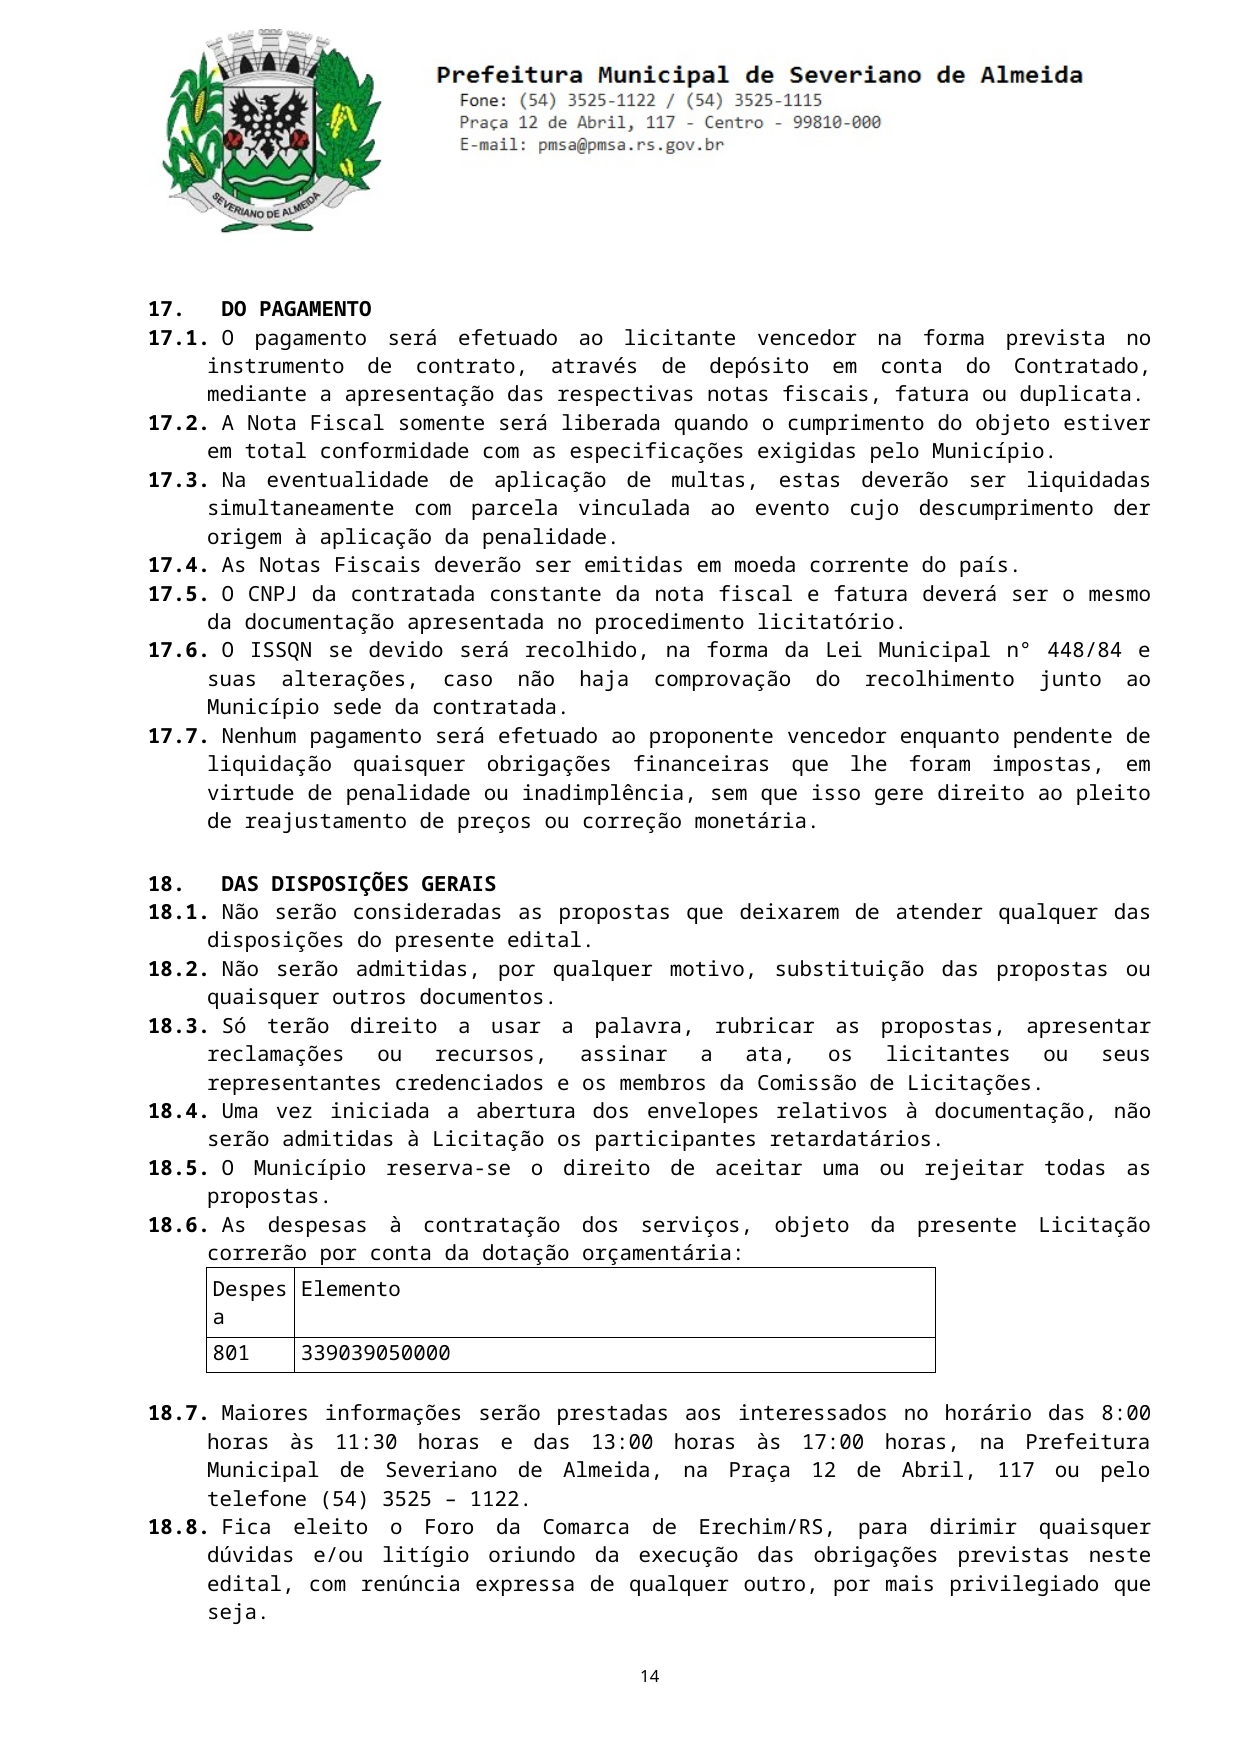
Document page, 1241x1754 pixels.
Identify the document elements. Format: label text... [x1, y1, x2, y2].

list DAS DISPOSIÇÕES GERAIS [148, 869, 1152, 897]
list Não serão admitidas, por qualquer motivo, substituição das propostas ou quaisquer outros documentos. [148, 954, 1152, 1011]
list O Município reserva-se o direito de aceitar uma ou rejeitar todas as propostas. [148, 1153, 1152, 1210]
list Nenhum pagamento será efetuado ao proponente vencedor enquanto pendente de liquidação quaisquer obrigações financeiras que lhe foram impostas, em virtude de penalidade ou inadimplência, sem que isso gere direito ao pleito de reajustamento de preços ou correção monetária. [148, 721, 1152, 834]
list O pagamento será efetuado ao licitante vencedor na forma prevista no instrumento de contrato, através de depósito em conta do Contratado, mediante a apresentação das respectivas notas fiscais, fatura ou duplicata. [148, 323, 1152, 408]
list DO PAGAMENTO [148, 294, 1152, 323]
list O ISSQN se devido será recolhido, na forma da Lei Municipal n° 448/84 e suas alterações, caso não haja comprovação do recolhimento junto ao Município sede da contratada. [148, 636, 1152, 721]
list Fica eleito o Foro da Comarca de Erechim/RS, para dirimir quaisquer dúvidas e/ou litígio oriundo da execução das obrigações previstas neste edital, com renúncia expressa de qualquer outro, por mais privilegiado que seja. [148, 1512, 1152, 1626]
table_header Elemento [295, 1268, 935, 1337]
table_cell 339039050000 [295, 1338, 935, 1372]
list As despesas à contratação dos serviços, objeto da presente Licitação correrão por conta da dotação orçamentária: [148, 1210, 1152, 1267]
picture [147, 29, 1151, 247]
list Maiores informações serão prestadas aos interessados no horário das 8:00 horas às 11:30 horas e das 13:00 horas às 17:00 horas, na Prefeitura Municipal de Severiano de Almeida, na Praça 12 de Abril, 117 ou pelo telefone (54) 3525 – 1122. [148, 1398, 1152, 1512]
list A Nota Fiscal somente será liberada quando o cumprimento do objeto estiver em total conformidade com as especificações exigidas pelo Município. [148, 408, 1152, 465]
list As Notas Fiscais deverão ser emitidas em moeda corrente do país. [148, 550, 1152, 579]
list Na eventualidade de aplicação de multas, estas deverão ser liquidadas simultaneamente com parcela vinculada ao evento cujo descumprimento der origem à aplicação da penalidade. [148, 465, 1152, 550]
list O CNPJ da contratada constante da nota fiscal e fatura deverá ser o mesmo da documentação apresentada no procedimento licitatório. [148, 579, 1152, 636]
table_cell 801 [207, 1338, 294, 1372]
table_header Despesa [207, 1268, 294, 1337]
list Só terão direito a usar a palavra, rubricar as propostas, apresentar reclamações ou recursos, assinar a ata, os licitantes ou seus representantes credenciados e os membros da Comissão de Licitações. [148, 1011, 1152, 1096]
list Uma vez iniciada a abertura dos envelopes relativos à documentação, não serão admitidas à Licitação os participantes retardatários. [148, 1096, 1152, 1153]
list Não serão consideradas as propostas que deixarem de atender qualquer das disposições do presente edital. [148, 897, 1152, 954]
